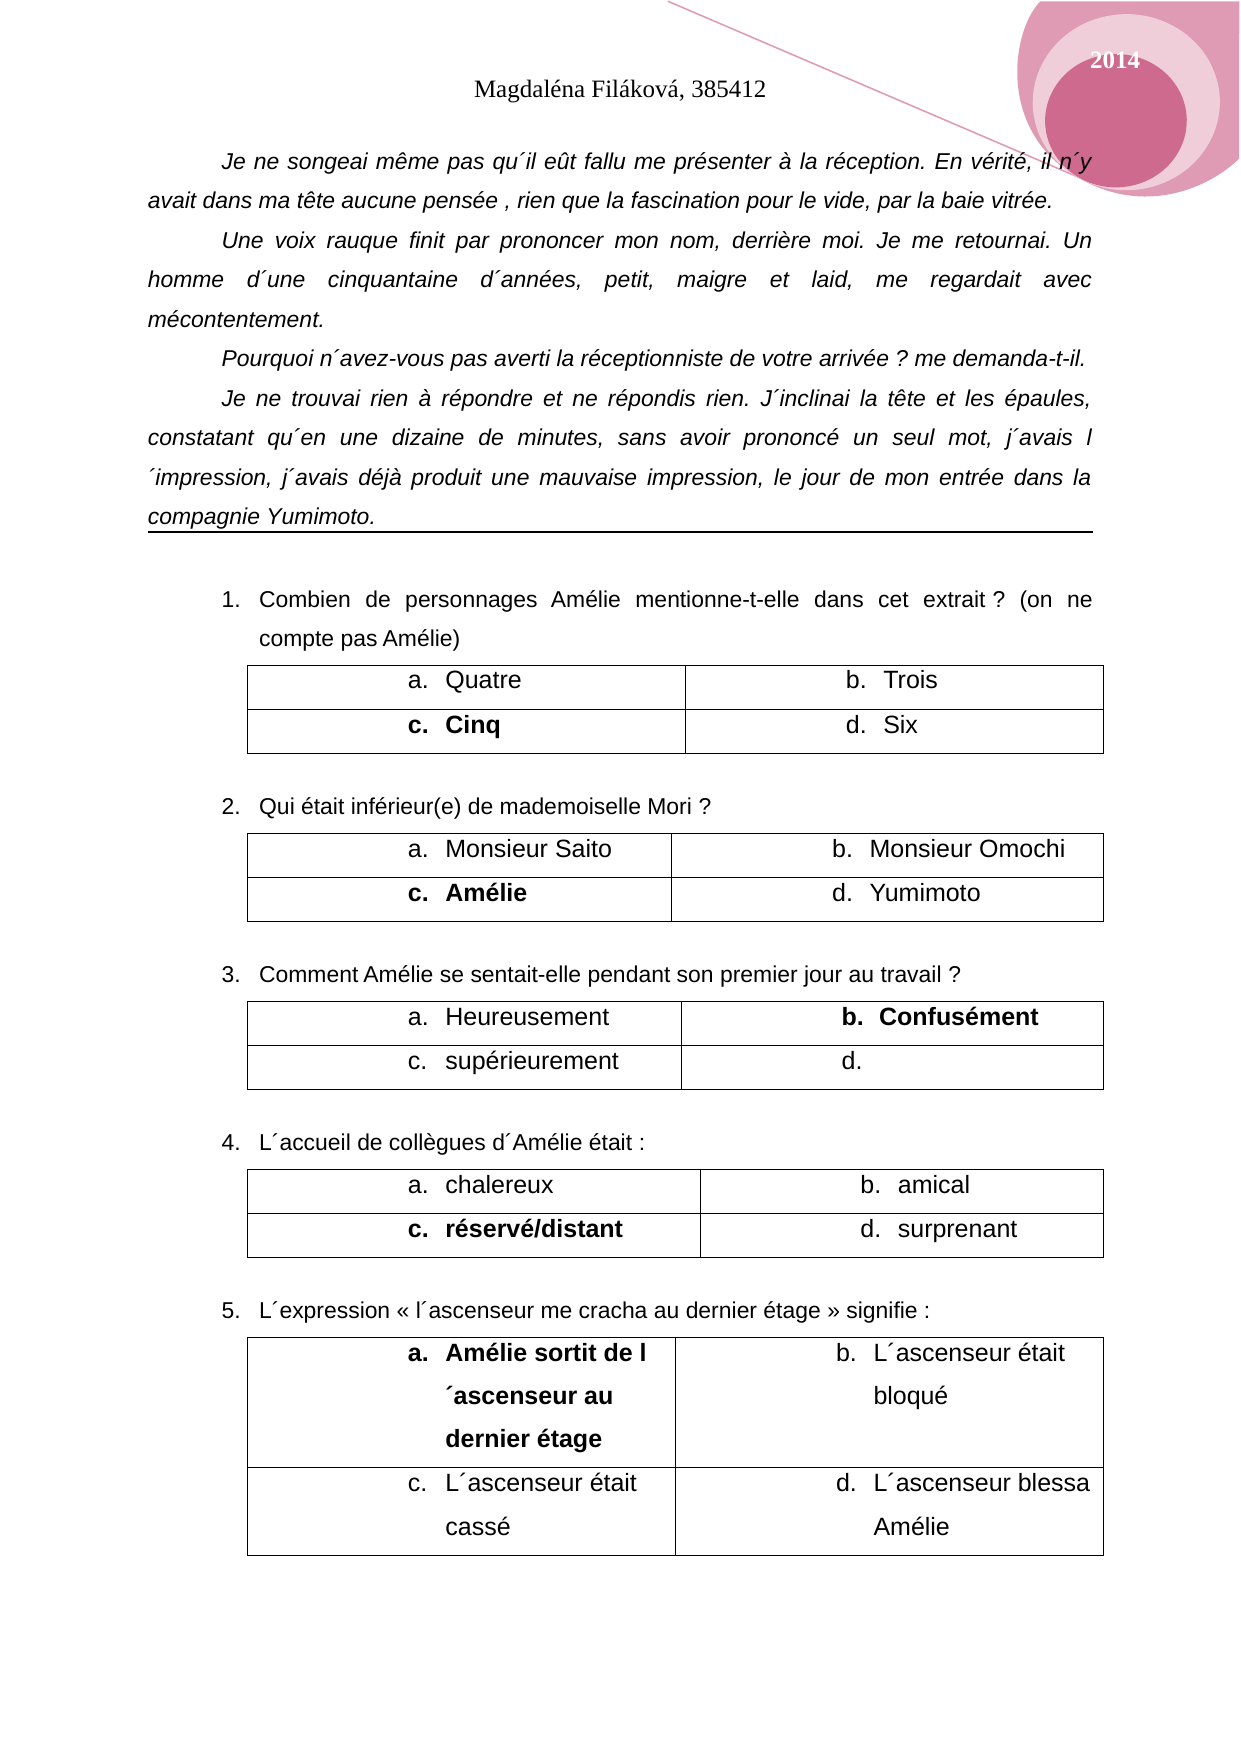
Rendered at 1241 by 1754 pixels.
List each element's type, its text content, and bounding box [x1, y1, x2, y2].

table_header amical [701, 1170, 1103, 1213]
table_header Amélie sortit de l´ascenseur au dernier étage [248, 1338, 675, 1467]
text Je ne songeai même pas qu´il eût fallu me présenter à la réception. En vérité, il n´y avait dans ma tête aucune pensée , rien que la fascination pour le vide, par la baie vitrée. [148, 148, 1093, 213]
table_cell Yumimoto [672, 878, 1103, 921]
table_cell L´ascenseur était cassé [248, 1468, 675, 1554]
list L´accueil de collègues d´Amélie était : [221, 1129, 1093, 1156]
list L´expression « l´ascenseur me cracha au dernier étage » signifie : [221, 1297, 1093, 1324]
table_cell L´ascenseur blessa Amélie [676, 1468, 1103, 1554]
table_header Trois [686, 666, 1103, 708]
table_cell surprenant [701, 1214, 1103, 1257]
text Une voix rauque finit par prononcer mon nom, derrière moi. Je me retournai. Un homme d´une cinquantaine d´années, petit, maigre et laid, me regardait avec mécontentement. [148, 227, 1093, 332]
table_cell Amélie [248, 878, 671, 921]
table_cell [682, 1046, 1103, 1089]
table_header Monsieur Omochi [672, 834, 1103, 877]
table_header Heureusement [248, 1002, 681, 1045]
table_header Confusément [682, 1002, 1103, 1045]
table_header Monsieur Saito [248, 834, 671, 877]
table_header L´ascenseur était bloqué [676, 1338, 1103, 1467]
list Combien de personnages Amélie mentionne-t-elle dans cet extrait ? (on ne compte pas Amélie) [221, 586, 1093, 651]
table_header Quatre [248, 666, 685, 708]
text Pourquoi n´avez-vous pas averti la réceptionniste de votre arrivée ? me demanda-t-il. [148, 345, 1093, 371]
list Qui était inférieur(e) de mademoiselle Mori ? [221, 793, 1093, 819]
table_header chalereux [248, 1170, 700, 1213]
table_cell réservé/distant [248, 1214, 700, 1257]
text Je ne trouvai rien à répondre et ne répondis rien. J´inclinai la tête et les épaules, constatant qu´en une dizaine de minutes, sans avoir prononcé un seul mot, j´avais l´impression, j´avais déjà produit une mauvaise impression, le jour de mon entrée dans la compagnie Yumimoto. [148, 384, 1093, 531]
list Comment Amélie se sentait-elle pendant son premier jour au travail ? [221, 961, 1093, 988]
table_cell supérieurement [248, 1046, 681, 1089]
table_cell Six [686, 710, 1103, 753]
table_cell Cinq [248, 710, 685, 753]
